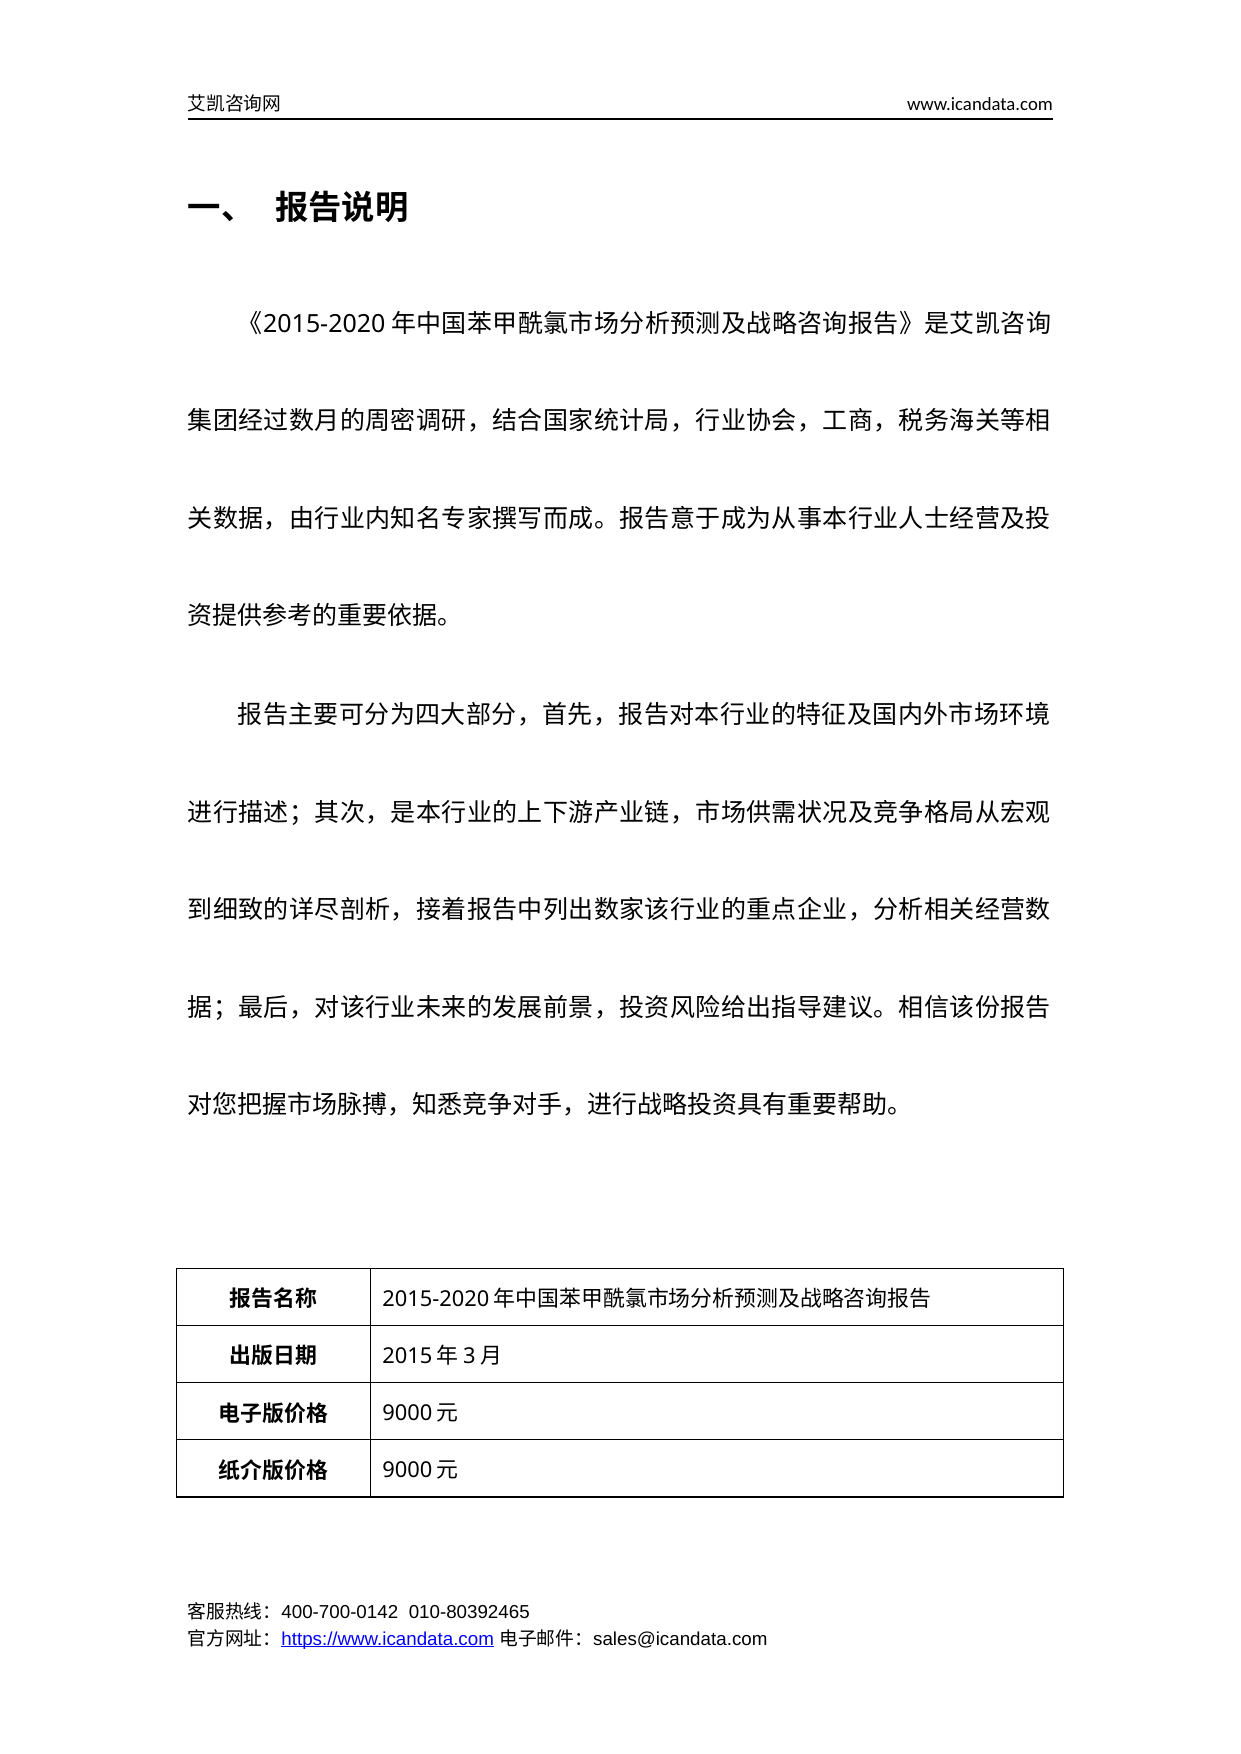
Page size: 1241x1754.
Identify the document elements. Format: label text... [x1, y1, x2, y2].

subtitle 报告说明 [187, 172, 1053, 237]
table_cell 纸介版价格 [177, 1440, 370, 1496]
table_cell 出版日期 [177, 1326, 370, 1382]
table_cell 9000元 [371, 1383, 1063, 1439]
table_cell 电子版价格 [177, 1383, 370, 1439]
table_header 报告名称 [177, 1269, 370, 1325]
table_cell 9000元 [371, 1440, 1063, 1496]
table_header 2015-2020年中国苯甲酰氯市场分析预测及战略咨询报告 [371, 1269, 1063, 1325]
text 《2015-2020年中国苯甲酰氯市场分析预测及战略咨询报告》是艾凯咨询集团经过数月的周密调研，结合国家统计局，行业协会，工商，税务海关等相关数据，由行业内知名专家撰写而成。报告意于成为从事本行业人士经营及投资提供参考的重要依据。 [187, 289, 1053, 646]
text 报告主要可分为四大部分，首先，报告对本行业的特征及国内外市场环境进行描述；其次，是本行业的上下游产业链，市场供需状况及竞争格局从宏观到细致的详尽剖析，接着报告中列出数家该行业的重点企业，分析相关经营数据；最后，对该行业未来的发展前景，投资风险给出指导建议。相信该份报告对您把握市场脉搏，知悉竞争对手，进行战略投资具有重要帮助。 [187, 681, 1053, 1136]
table_cell 2015年3月 [371, 1326, 1063, 1382]
